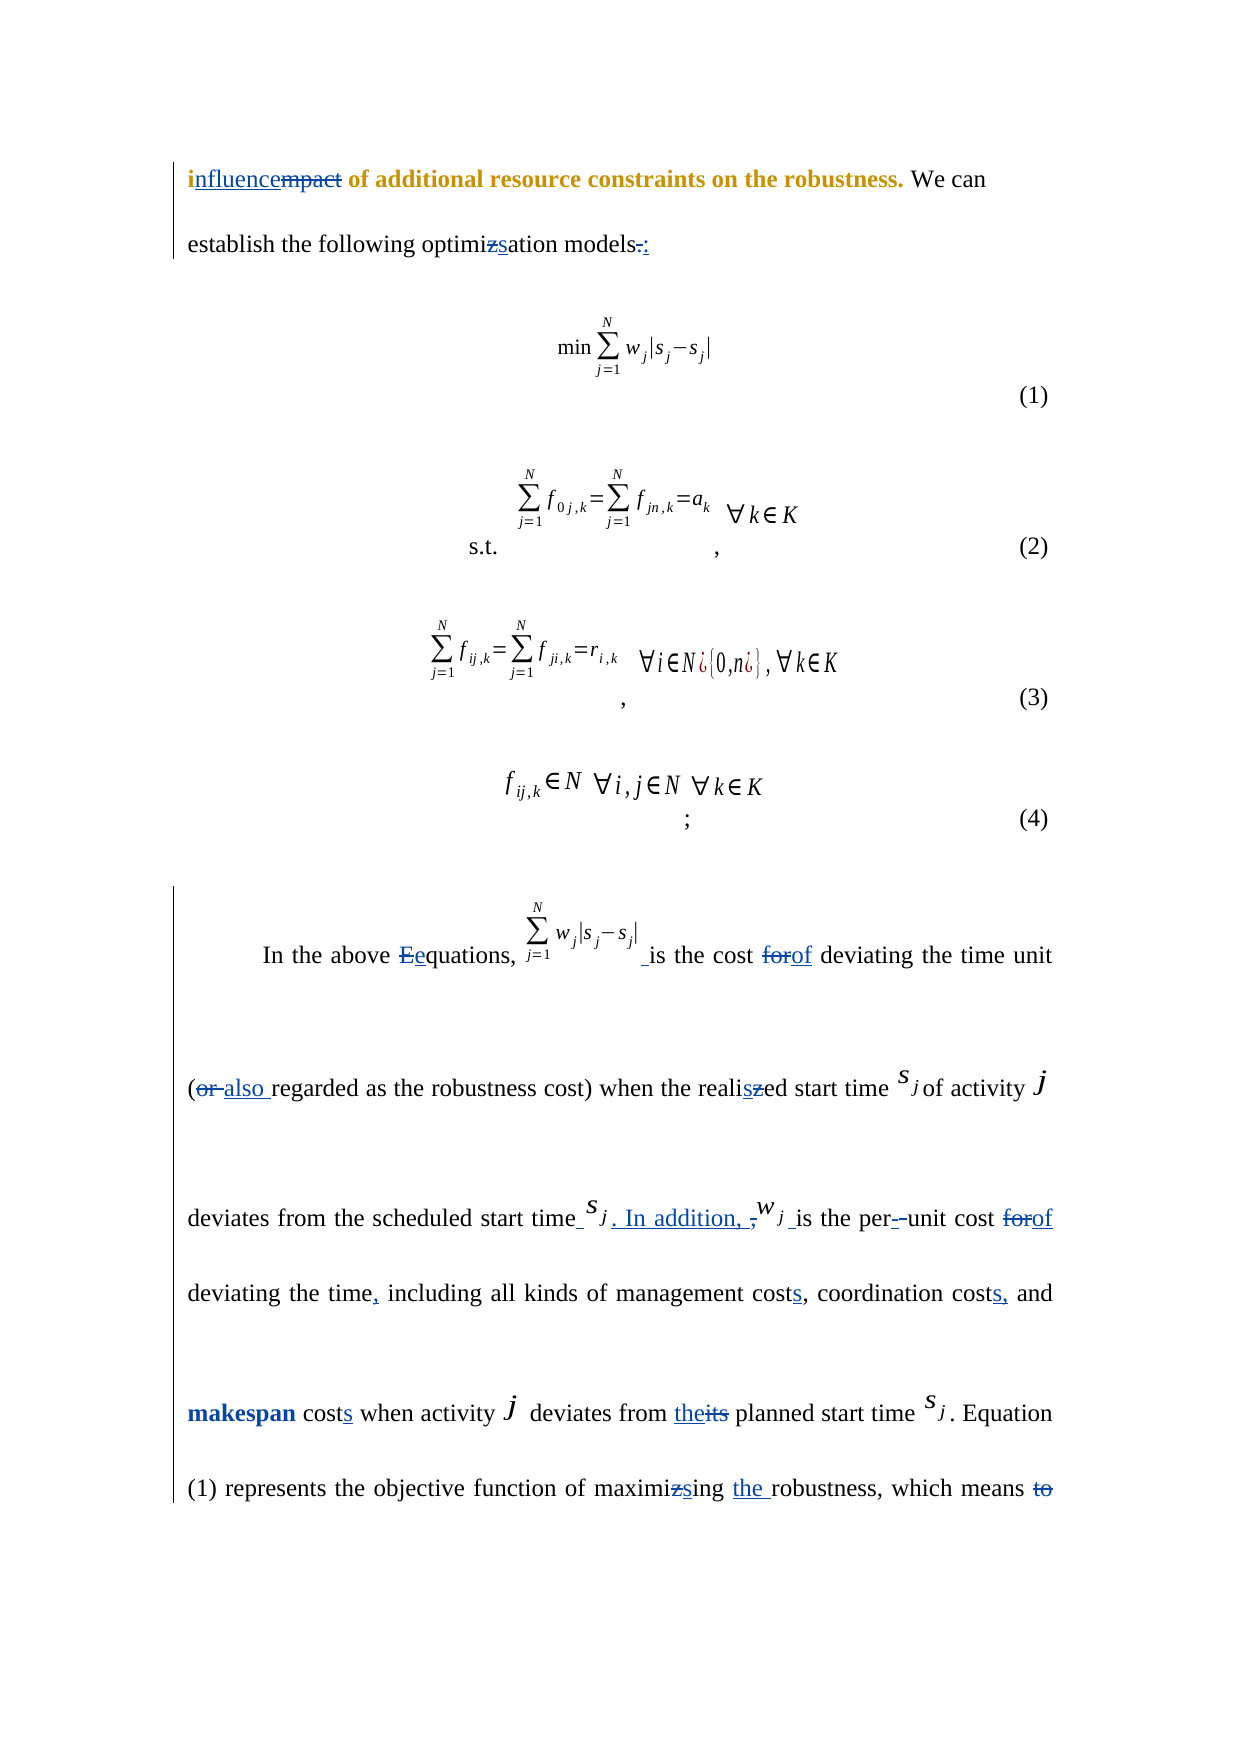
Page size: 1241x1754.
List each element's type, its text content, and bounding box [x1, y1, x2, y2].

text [187, 886, 1053, 1503]
text ; (4) [187, 767, 1053, 832]
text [187, 162, 1053, 259]
text (1) [187, 313, 1053, 411]
text , (3) [187, 616, 1053, 713]
text s.t. , (2) [187, 464, 1053, 562]
